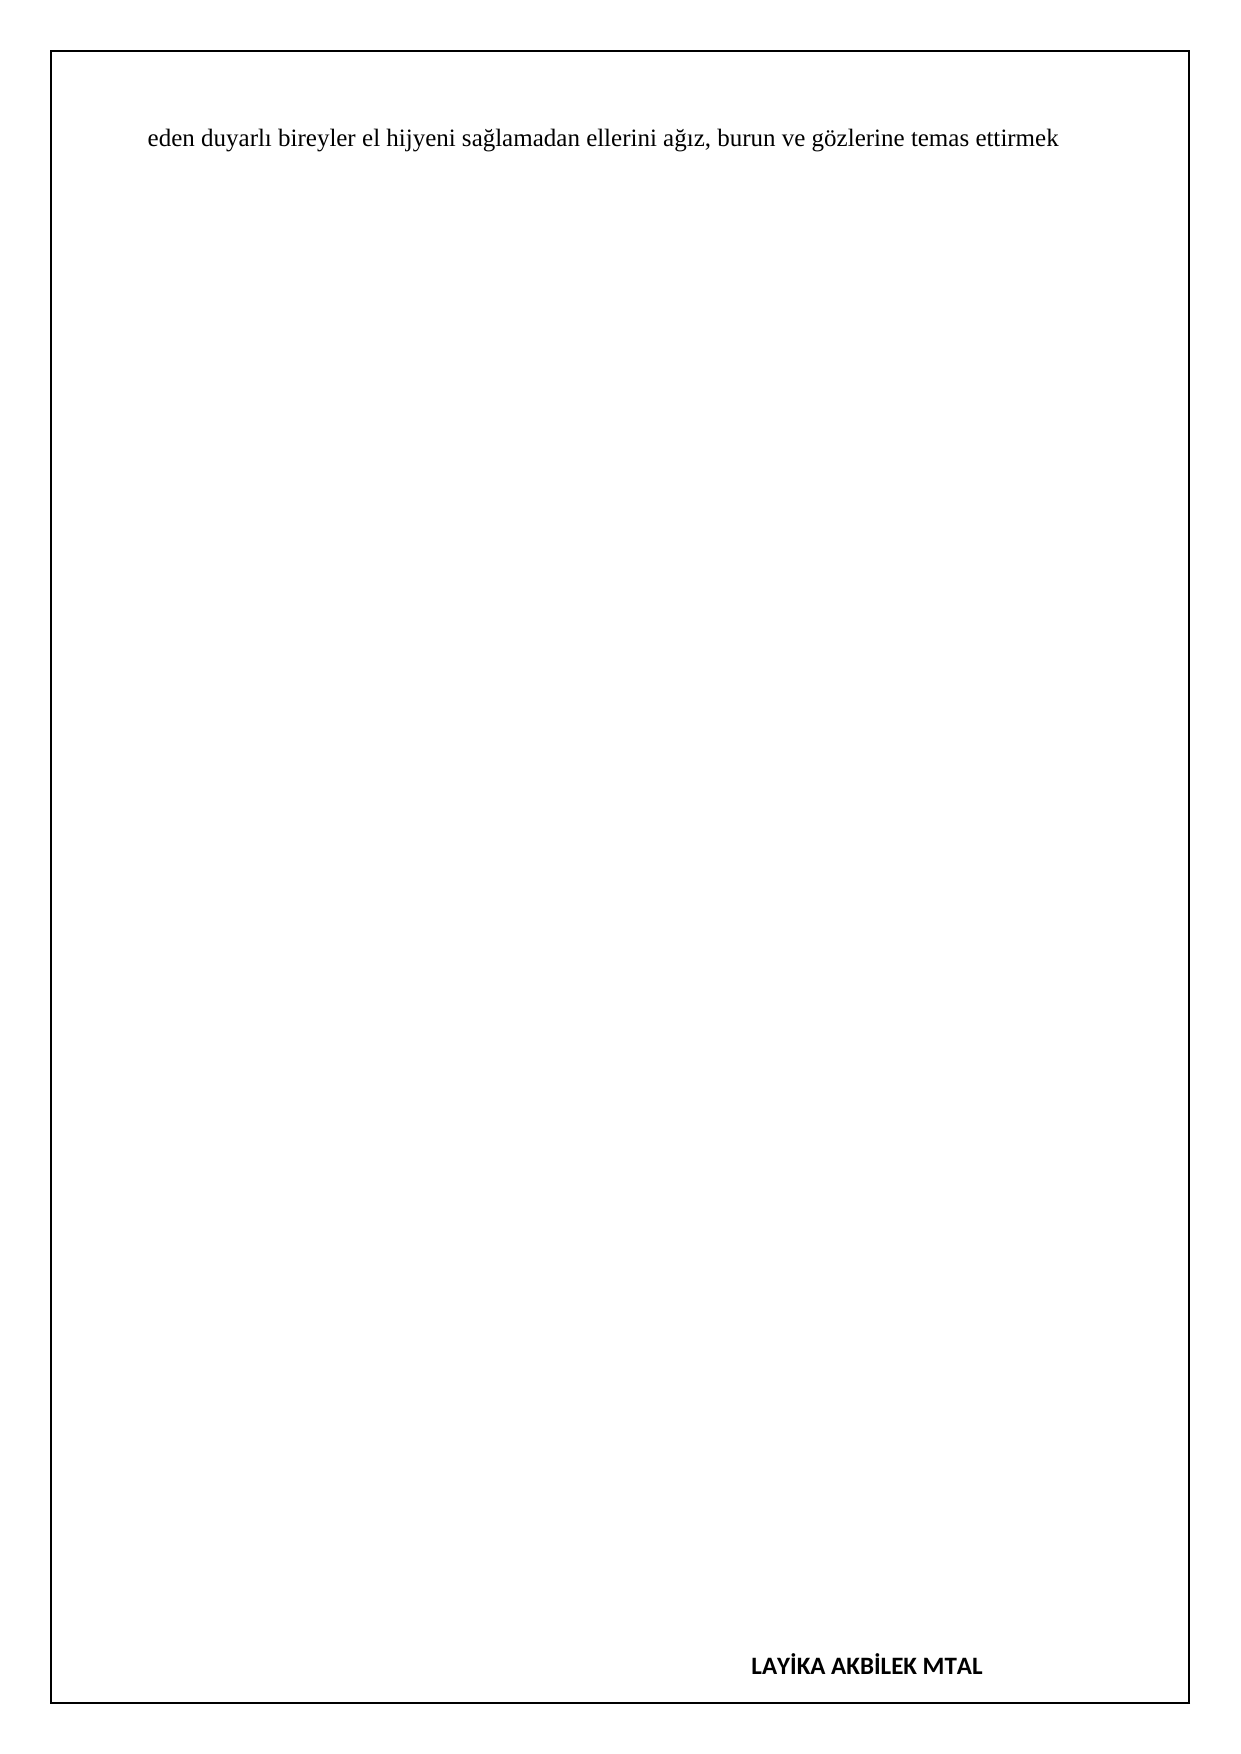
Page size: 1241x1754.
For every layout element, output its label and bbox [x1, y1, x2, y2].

text [147, 123, 1093, 152]
